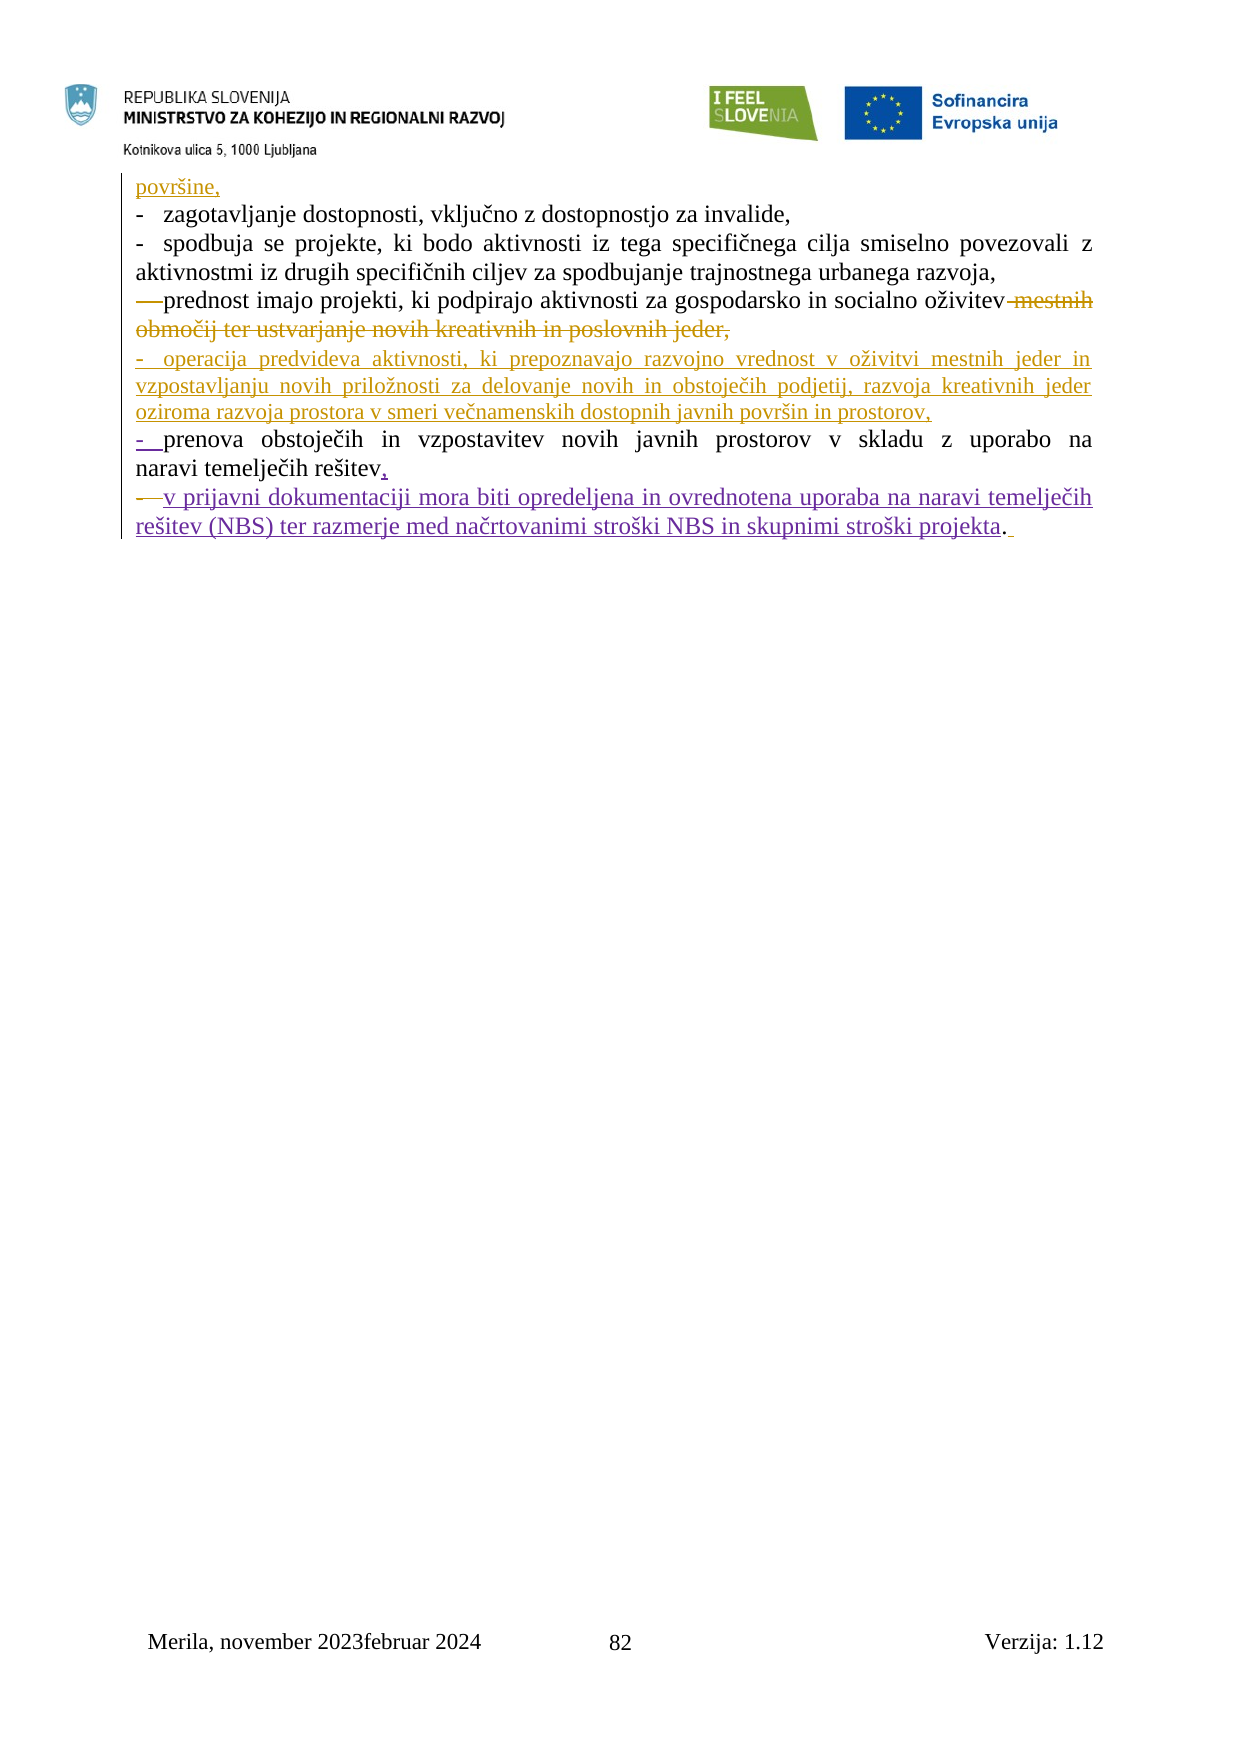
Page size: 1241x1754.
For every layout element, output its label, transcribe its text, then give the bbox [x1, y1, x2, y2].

list zagotavljanje dostopnosti, vključno z dostopnostjo za invalide, [135, 199, 1105, 228]
list . [135, 482, 1093, 539]
list prenova obstoječih in vzpostavitev novih javnih prostorov v skladu z uporabo na naravi temelječih rešitev [135, 424, 1093, 482]
picture [64, 84, 1058, 158]
list spodbuja se projekte, ki bodo aktivnosti iz tega specifičnega cilja smiselno povezovali z aktivnostmi iz drugih specifičnih ciljev za spodbujanje trajnostnega urbanega razvoja, [135, 228, 1092, 286]
